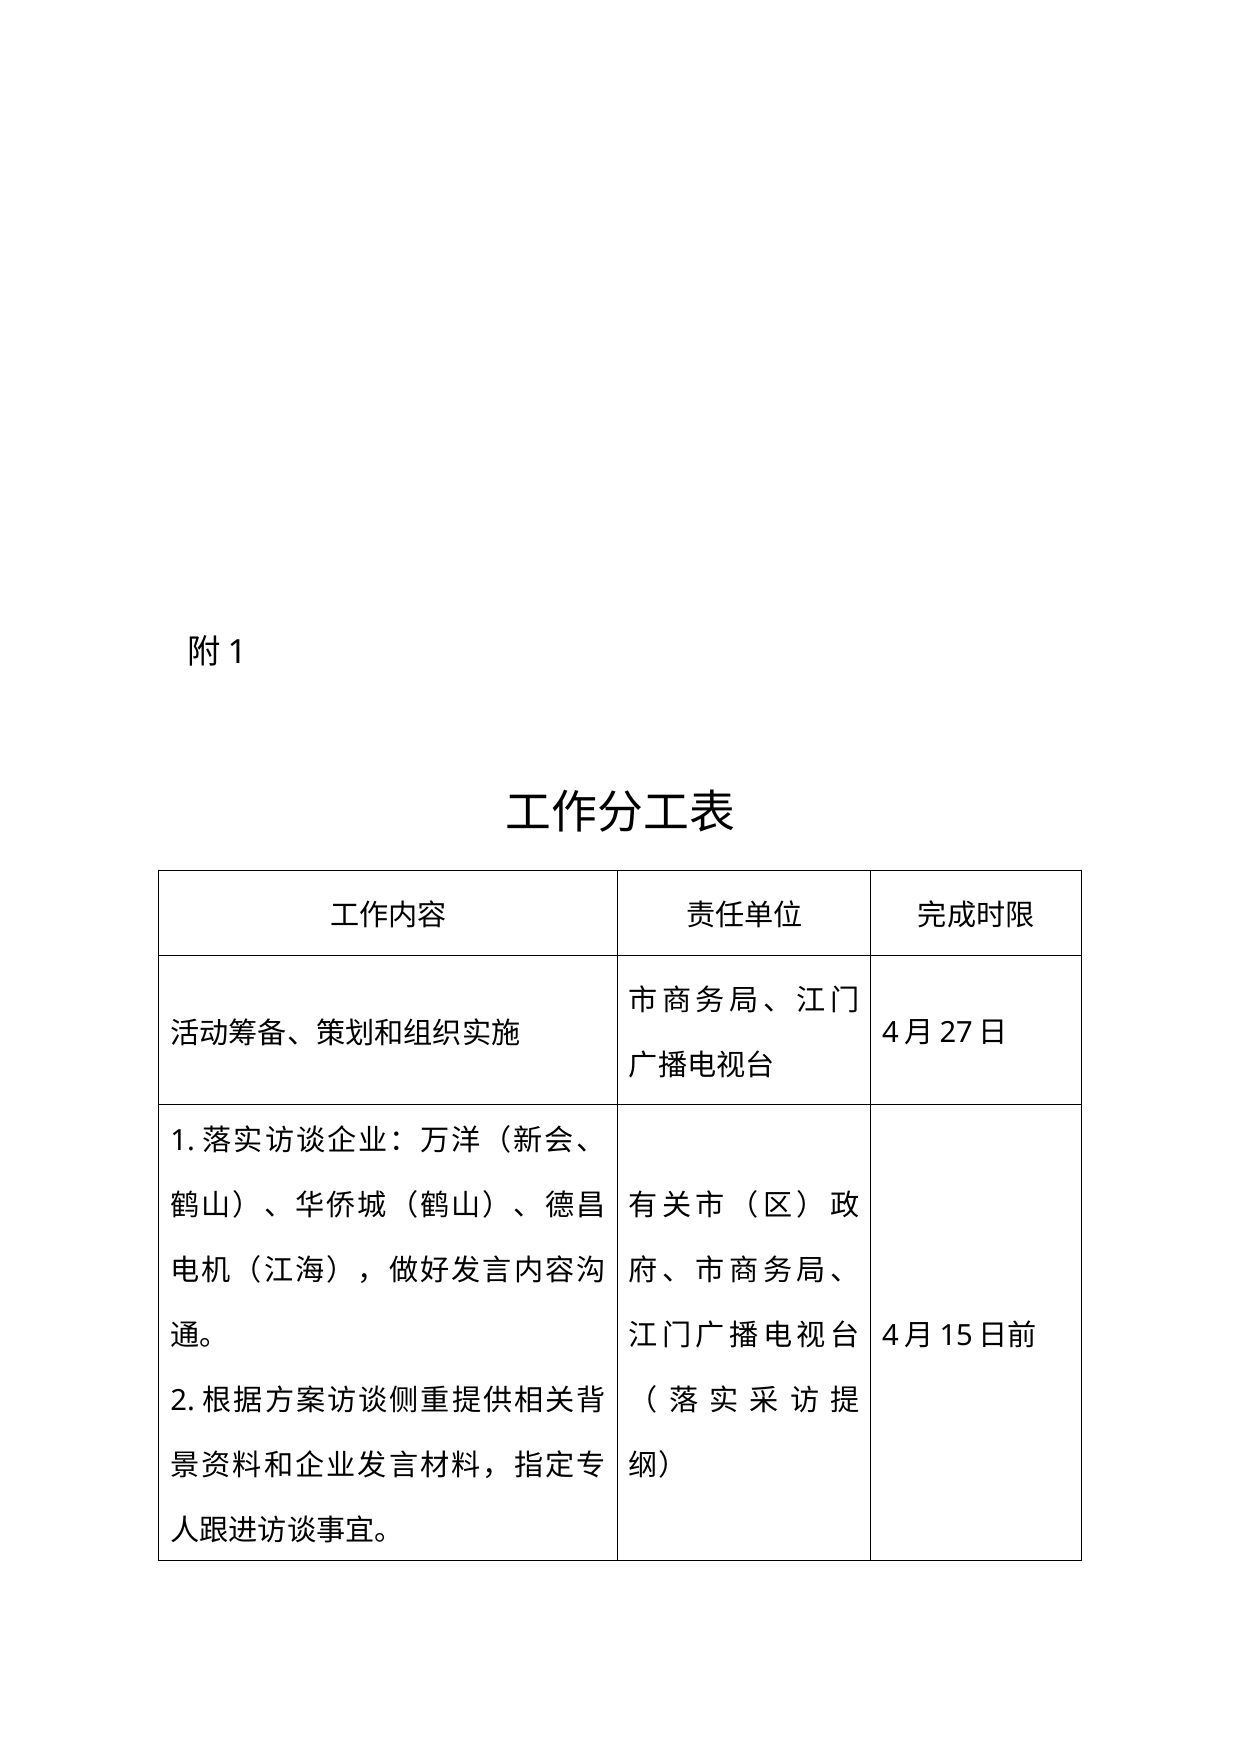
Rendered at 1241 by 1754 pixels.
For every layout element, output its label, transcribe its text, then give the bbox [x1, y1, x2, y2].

table_header 工作内容 [159, 871, 617, 955]
table_cell 4月15日前 [871, 1105, 1081, 1560]
table_cell 有关市（区）政府、市商务局、江门广播电视台（落实采访提纲） [618, 1105, 870, 1560]
table_header 完成时限 [871, 871, 1081, 955]
text 附1 [187, 617, 1053, 682]
text 工作分工表 [187, 759, 1053, 857]
table_cell 活动筹备、策划和组织实施 [159, 956, 617, 1104]
table_cell 落实访谈企业：万洋（新会、鹤山）、华侨城（鹤山）、德昌电机（江海），做好发言内容沟通。 根据方案访谈侧重提供相关背景资料和企业发言材料，指定专人跟进访谈事宜。 [159, 1105, 617, 1560]
table_header 责任单位 [618, 871, 870, 955]
table_cell 市商务局、江门广播电视台 [618, 956, 870, 1104]
table_cell 4月27日 [871, 956, 1081, 1104]
